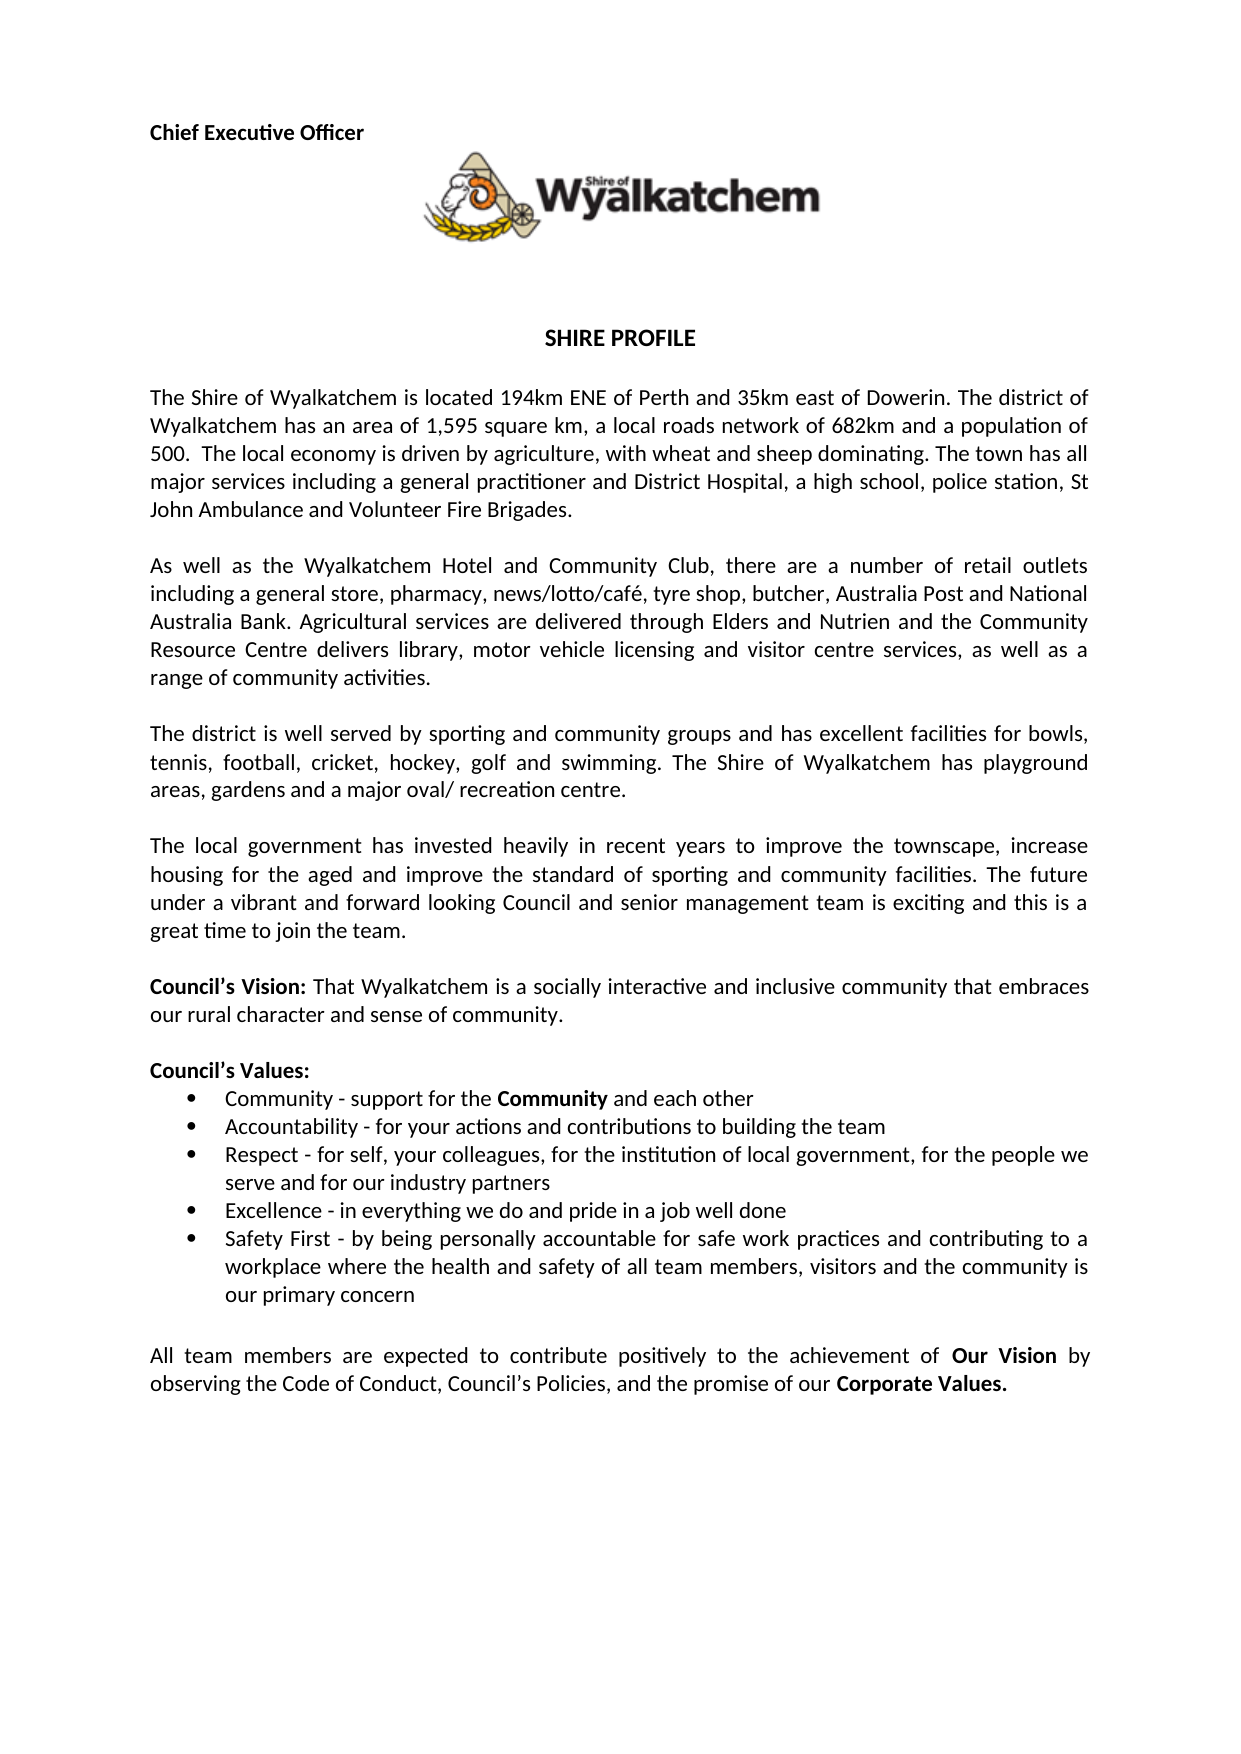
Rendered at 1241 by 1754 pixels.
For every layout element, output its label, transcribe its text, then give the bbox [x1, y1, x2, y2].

subtitle Safety First - by being personally accountable for safe work practices and contributing to a workplace where the health and safety of all team members, visitors and the community is our primary concern [187, 1224, 1090, 1308]
text Chief Executive Officer [150, 118, 1090, 146]
subtitle Excellence - in everything we do and pride in a job well done [187, 1196, 1090, 1224]
subtitle Accountability - for your actions and contributions to building the team [187, 1112, 1090, 1140]
subtitle Community - support for the Community and each other [187, 1084, 1090, 1112]
subtitle Respect - for self, your colleagues, for the institution of local government, for the people we serve and for our industry partners [187, 1140, 1090, 1196]
subtitle The district is well served by sporting and community groups and has excellent facilities for bowls, tennis, football, cricket, hockey, golf and swimming. The Shire of Wyalkatchem has playground areas, gardens and a major oval/ recreation centre. [150, 719, 1090, 804]
subtitle Council’s Vision: That Wyalkatchem is a socially interactive and inclusive community that embraces our rural character and sense of community. [150, 972, 1090, 1028]
subtitle All team members are expected to contribute positively to the achievement of Our Vision by observing the Code of Conduct, Council’s Policies, and the promise of our Corporate Values. [150, 1341, 1090, 1397]
subtitle The local government has invested heavily in recent years to improve the townscape, increase housing for the aged and improve the standard of sporting and community facilities. The future under a vibrant and forward looking Council and senior management team is exciting and this is a great time to join the team. [150, 832, 1090, 944]
subtitle The Shire of Wyalkatchem is located 194km ENE of Perth and 35km east of Dowerin. The district of Wyalkatchem has an area of 1,595 square km, a local roads network of 682km and a population of 500. The local economy is driven by agriculture, with wheat and sheep dominating. The town has all major services including a general practitioner and District Hospital, a high school, police station, St John Ambulance and Volunteer Fire Brigades. [150, 383, 1090, 523]
picture [415, 150, 825, 245]
subtitle As well as the Wyalkatchem Hotel and Community Club, there are a number of retail outlets including a general store, pharmacy, news/lotto/café, tyre shop, butcher, Australia Post and National Australia Bank. Agricultural services are delivered through Elders and Nutrien and the Community Resource Centre delivers library, motor vehicle licensing and visitor centre services, as well as a range of community activities. [150, 551, 1090, 692]
text SHIRE PROFILE [150, 322, 1090, 353]
subtitle Council’s Values: [150, 1056, 1090, 1084]
